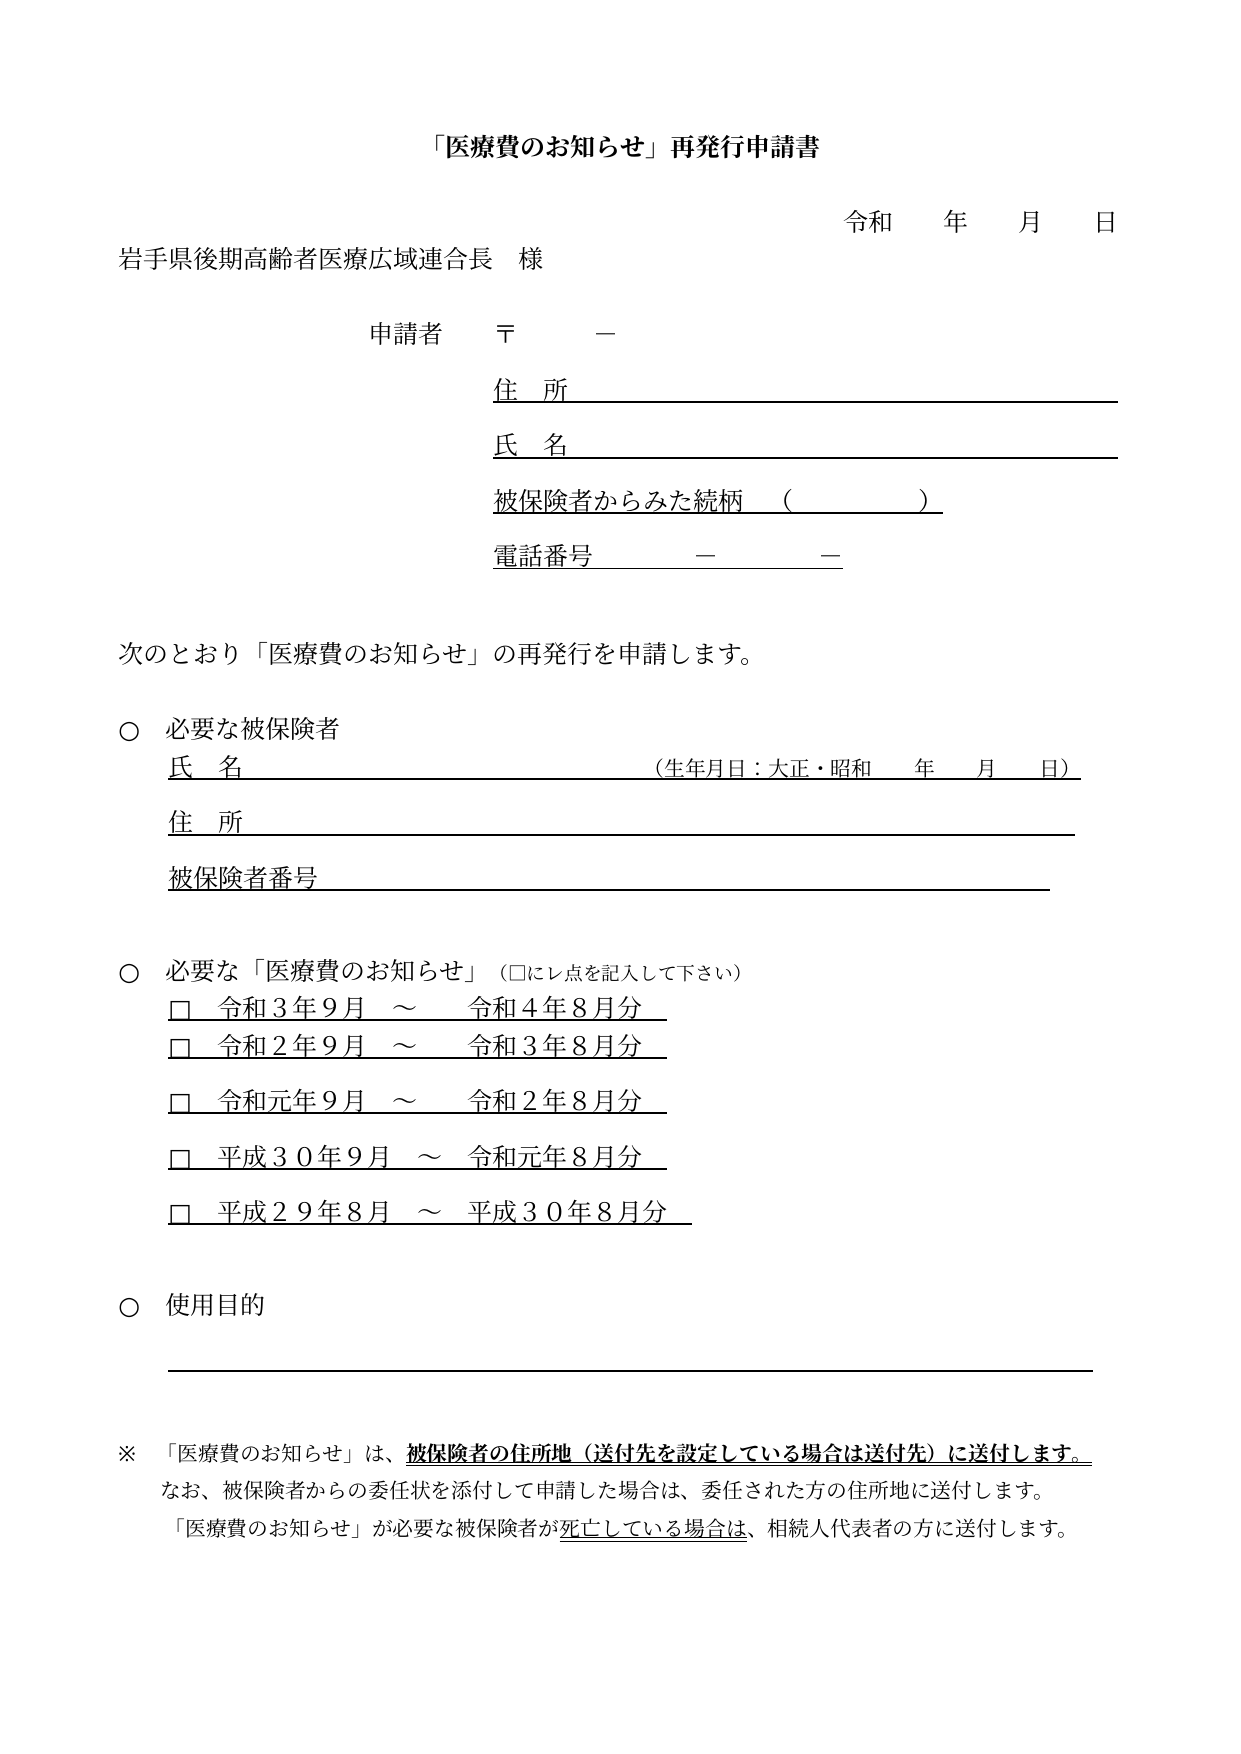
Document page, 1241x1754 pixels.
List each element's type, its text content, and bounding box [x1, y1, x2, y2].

text □ 令和３年９月 ～ 令和４年８月分 [118, 988, 1122, 1025]
text ○ 必要な被保険者 [118, 709, 1122, 747]
text 被保険者からみた続柄 （ ） [118, 481, 1122, 518]
text 住 所 [118, 802, 1122, 839]
text 「医療費のお知らせ」再発行申請書 [118, 127, 1122, 164]
text 住 所 [118, 370, 1122, 407]
text 電話番号 － － [118, 536, 1122, 574]
text ○ 使用目的 [118, 1285, 1122, 1322]
text ※ 「医療費のお知らせ」は、被保険者の住所地（送付先を設定している場合は送付先）に送付します。 [118, 1433, 1122, 1471]
text □ 令和元年９月 ～ 令和２年８月分 [118, 1081, 1122, 1118]
text □ 平成２９年８月 ～ 平成３０年８月分 [118, 1192, 1122, 1229]
text 令和 年 月 日 [118, 202, 1122, 239]
text 次のとおり「医療費のお知らせ」の再発行を申請します。 [118, 634, 1122, 672]
text □ 平成３０年９月 ～ 令和元年８月分 [118, 1136, 1122, 1174]
text ○ 必要な「医療費のお知らせ」（□にレ点を記入して下さい） [118, 950, 1122, 988]
text 申請者 〒 － [118, 314, 1122, 352]
text なお、被保険者からの委任状を添付して申請した場合は、委任された方の住所地に送付します。 [118, 1471, 1122, 1508]
text 氏 名 [118, 425, 1122, 463]
text 被保険者番号 [118, 857, 1122, 895]
text 「医療費のお知らせ」が必要な被保険者が死亡している場合は、相続人代表者の方に送付します。 [143, 1508, 1122, 1546]
text □ 令和２年９月 ～ 令和３年８月分 [118, 1025, 1122, 1063]
text 岩手県後期高齢者医療広域連合長 様 [118, 239, 1122, 277]
text 氏 名 （生年月日：大正・昭和 年 月 日） [118, 747, 1122, 784]
